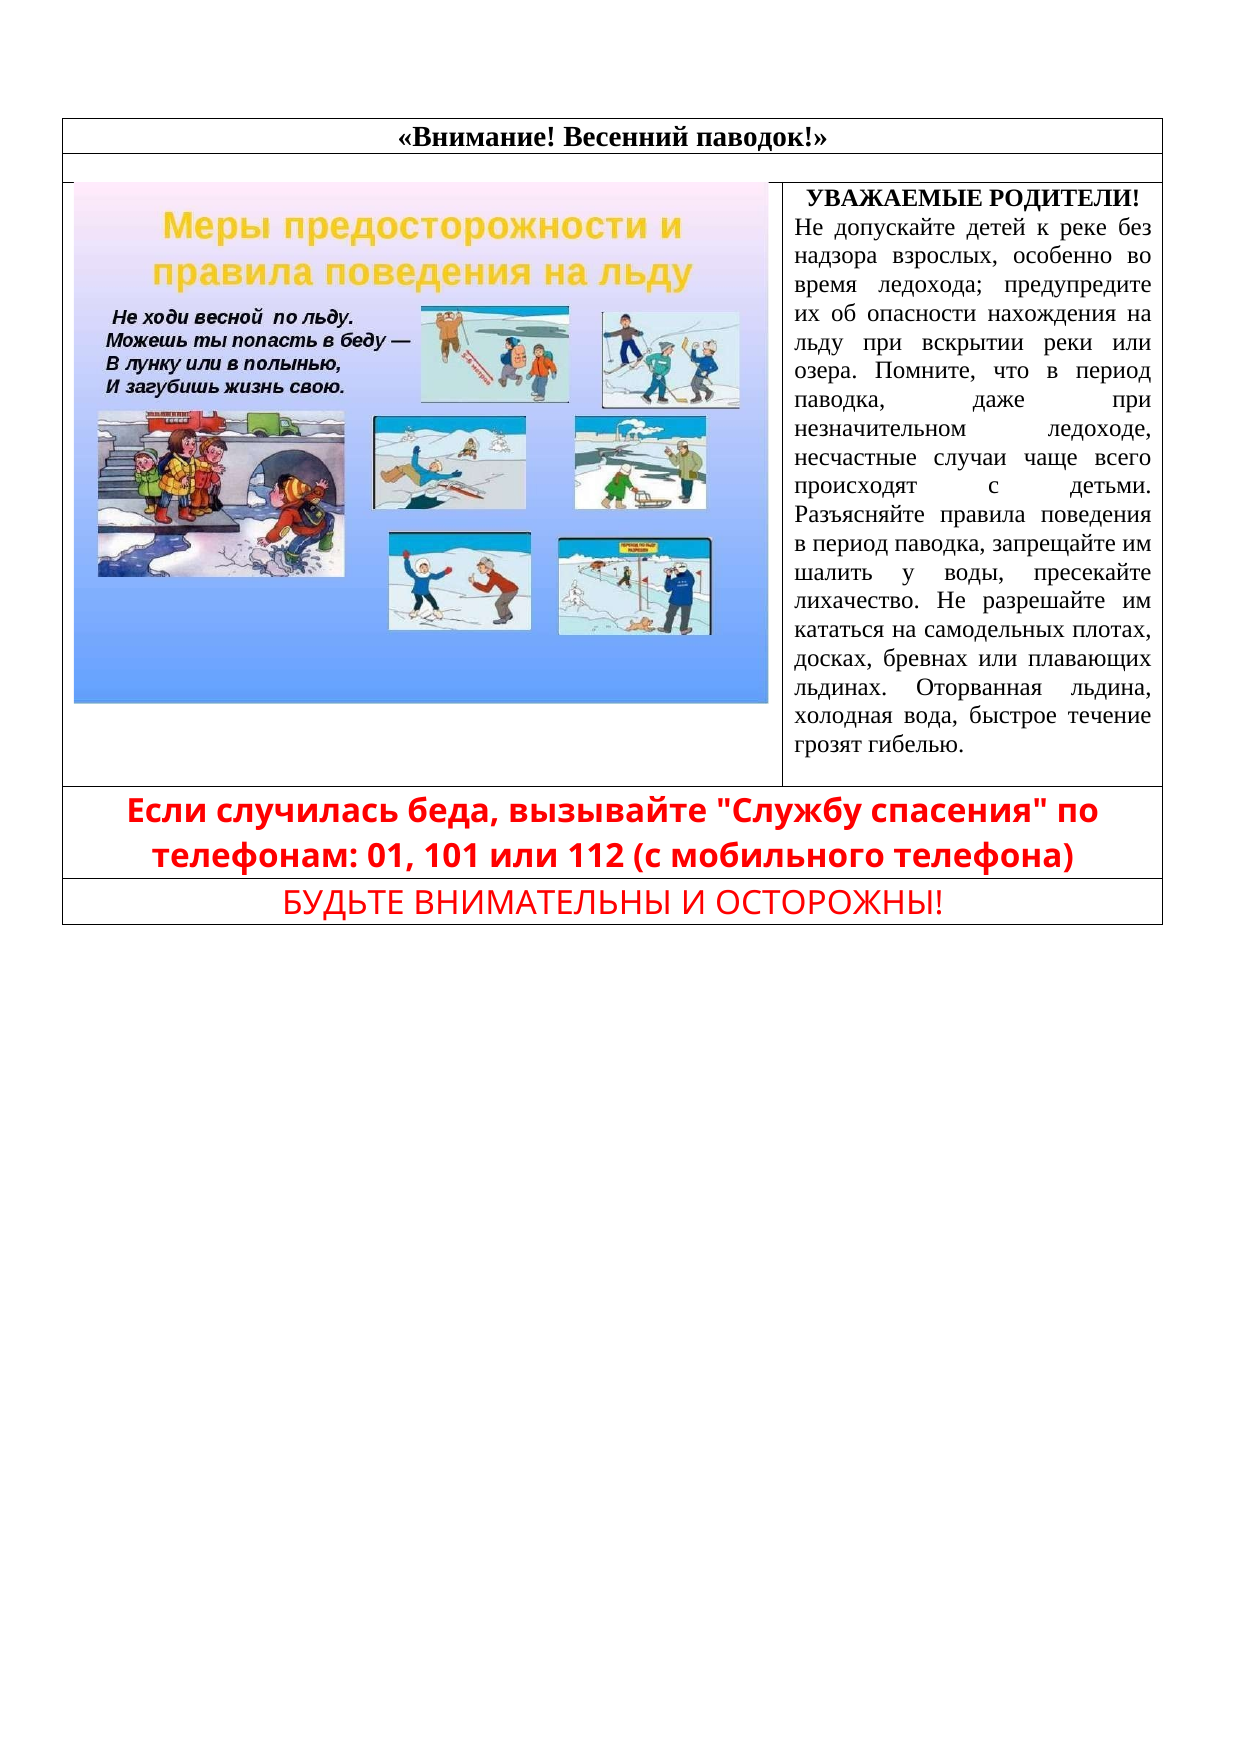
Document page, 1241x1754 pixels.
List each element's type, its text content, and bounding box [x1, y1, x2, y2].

picture [73, 182, 769, 704]
table_cell [63, 183, 782, 786]
table_cell [63, 154, 1162, 182]
table_header «Внимание! Весенний паводок!» [63, 119, 1162, 153]
table_cell Если случилась беда, вызывайте "Службу спасения" по телефонам: 01, 101 или 112 (с мобильного телефона) [63, 787, 1162, 878]
table_cell БУДЬТЕ ВНИМАТЕЛЬНЫ И ОСТОРОЖНЫ! [63, 879, 1162, 924]
table_cell УВАЖАЕМЫЕ РОДИТЕЛИ! Не допускайте детей к реке без надзора взрослых, особенно во время ледохода; предупредите их об опасности нахождения на льду при вскрытии реки или озера. Помните, что в период паводка, даже при незначительном ледоходе, несчастные случаи чаще всего происходят с детьми. Разъясняйте правила поведения в период паводка, запрещайте им шалить у воды, пресекайте лихачество. Не разрешайте им кататься на самодельных плотах, досках, бревнах или плавающих льдинах. Оторванная льдина, холодная вода, быстрое течение грозят гибелью. [783, 183, 1162, 786]
